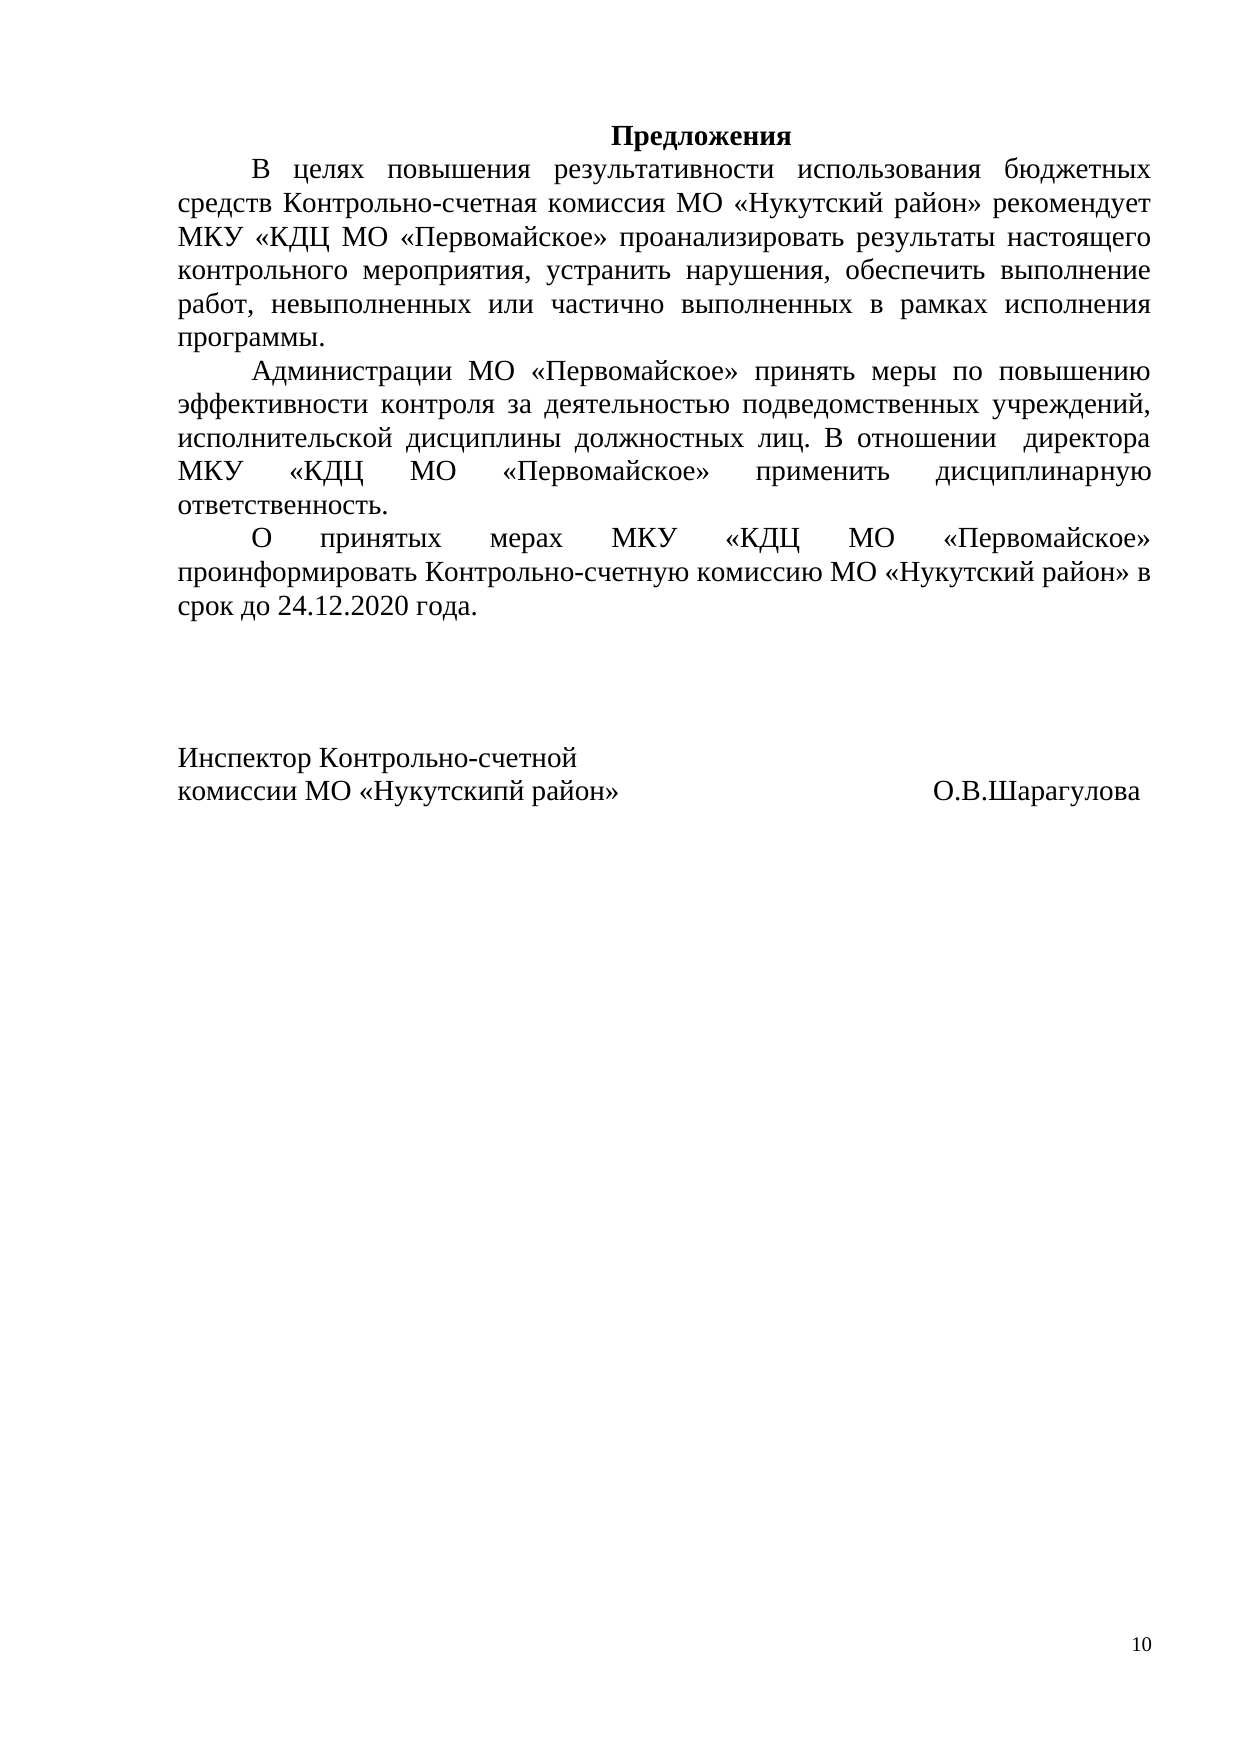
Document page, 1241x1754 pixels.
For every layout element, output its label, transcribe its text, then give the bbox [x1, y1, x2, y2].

text Администрации МО «Первомайское» принять меры по повышению эффективности контроля за деятельностью подведомственных учреждений, исполнительской дисциплины должностных лиц. В отношении директора МКУ «КДЦ МО «Первомайское» применить дисциплинарную ответственность. [177, 353, 1152, 521]
text Предложения [177, 118, 1152, 152]
text комиссии МО «Нукутскипй район» О.В.Шарагулова [177, 773, 1152, 807]
text О принятых мерах МКУ «КДЦ МО «Первомайское» проинформировать Контрольно-счетную комиссию МО «Нукутский район» в срок до 24.12.2020 года. [177, 521, 1152, 621]
text В целях повышения результативности использования бюджетных средств Контрольно-счетная комиссия МО «Нукутский район» рекомендует МКУ «КДЦ МО «Первомайское» проанализировать результаты настоящего контрольного мероприятия, устранить нарушения, обеспечить выполнение работ, невыполненных или частично выполненных в рамках исполнения программы. [177, 152, 1152, 353]
text Инспектор Контрольно-счетной [177, 740, 1152, 773]
